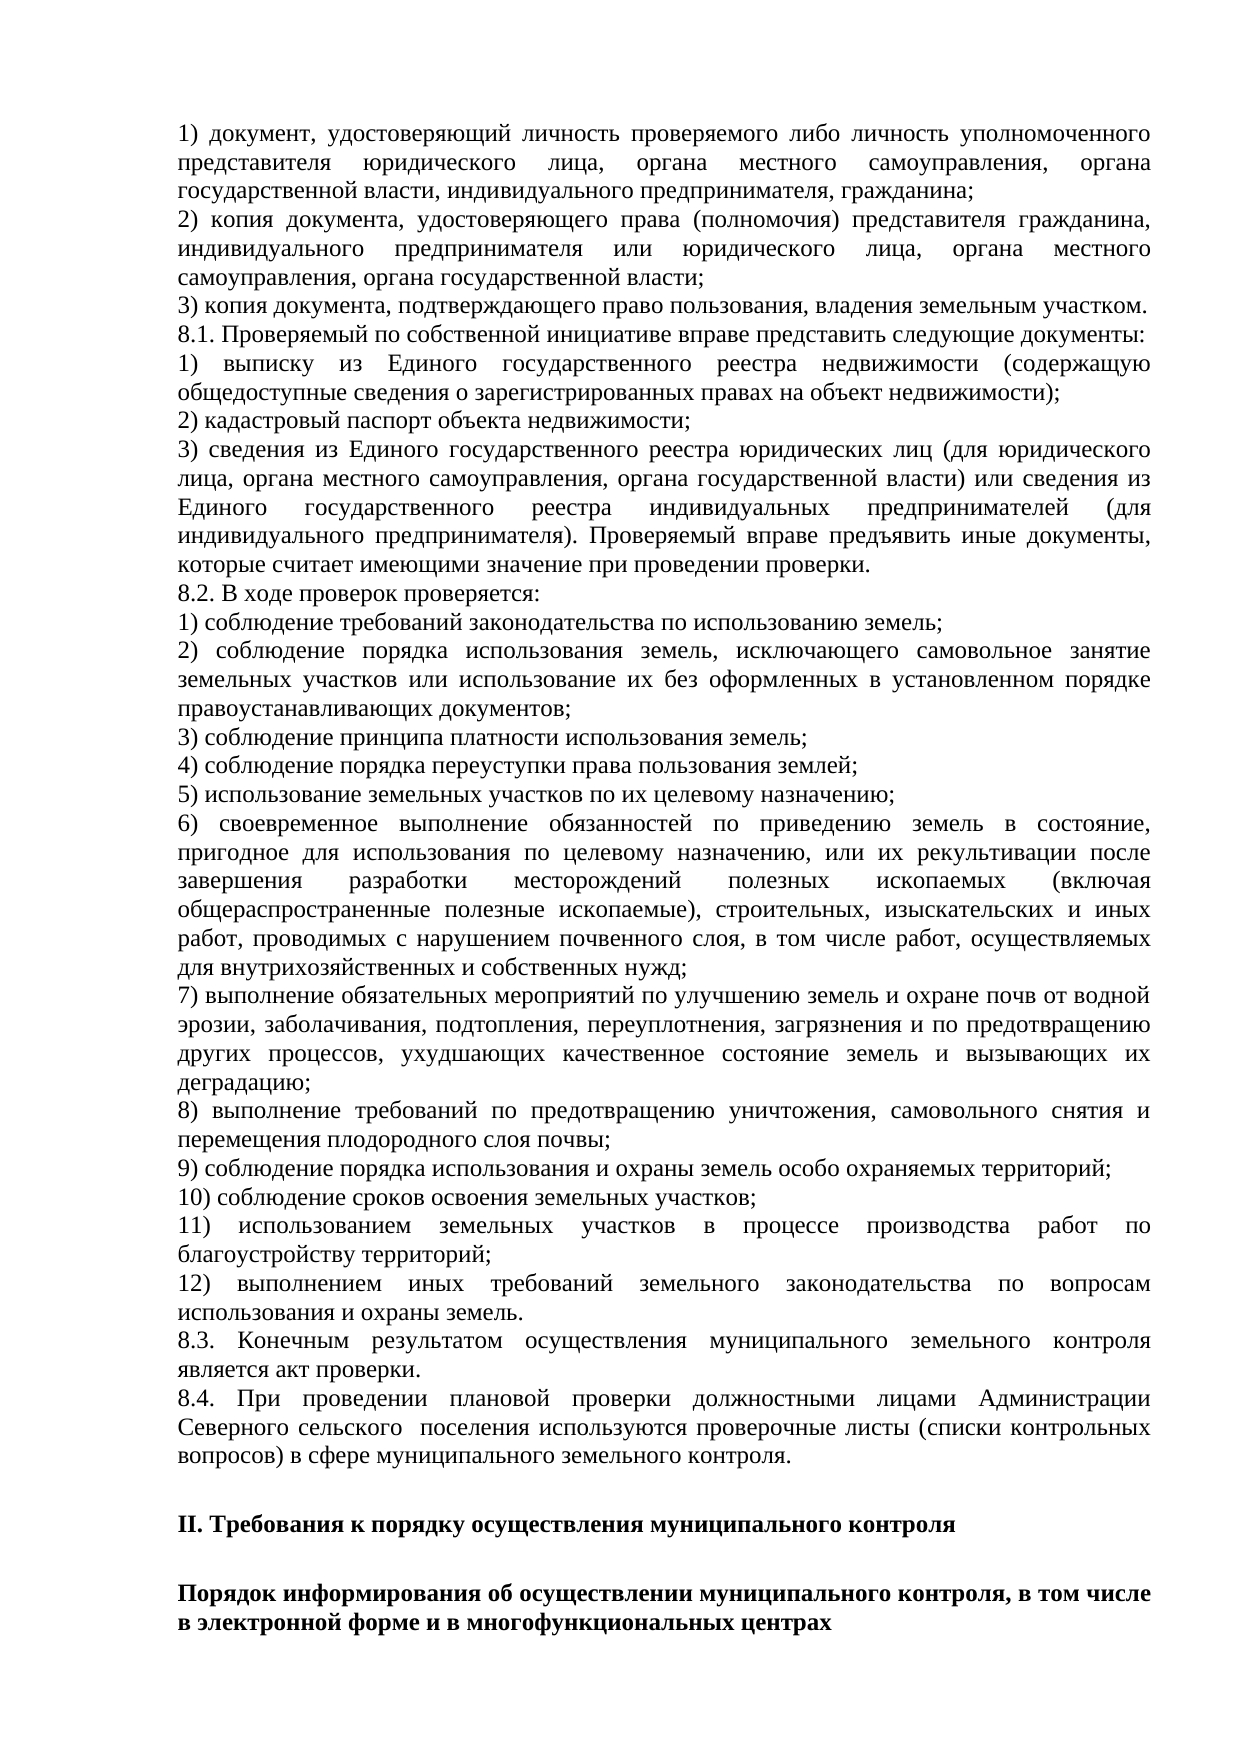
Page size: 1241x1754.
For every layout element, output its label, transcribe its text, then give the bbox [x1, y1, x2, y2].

text 3) соблюдение принципа платности использования земель; [177, 722, 1152, 751]
text 8.1. Проверяемый по собственной инициативе вправе представить следующие документы: [177, 319, 1152, 348]
text 8.4. При проведении плановой проверки должностными лицами Администрации Северного сельского поселения используются проверочные листы (списки контрольных вопросов) в сфере муниципального земельного контроля. [177, 1383, 1152, 1469]
text 1) документ, удостоверяющий личность проверяемого либо личность уполномоченного представителя юридического лица, органа местного самоуправления, органа государственной власти, индивидуального предпринимателя, гражданина; [177, 118, 1152, 204]
text 7) выполнение обязательных мероприятий по улучшению земель и охране почв от водной эрозии, заболачивания, подтопления, переуплотнения, загрязнения и по предотвращению других процессов, ухудшающих качественное состояние земель и вызывающих их деградацию; [177, 981, 1152, 1096]
text 2) кадастровый паспорт объекта недвижимости; [177, 406, 1152, 434]
text 8) выполнение требований по предотвращению уничтожения, самовольного снятия и перемещения плодородного слоя почвы; [177, 1096, 1152, 1153]
text 8.2. В ходе проверок проверяется: [177, 578, 1152, 607]
text 9) соблюдение порядка использования и охраны земель особо охраняемых территорий; [177, 1153, 1152, 1182]
text 8.3. Конечным результатом осуществления муниципального земельного контроля является акт проверки. [177, 1326, 1152, 1383]
text 3) сведения из Единого государственного реестра юридических лиц (для юридического лица, органа местного самоуправления, органа государственной власти) или сведения из Единого государственного реестра индивидуальных предпринимателей (для индивидуального предпринимателя). Проверяемый вправе предъявить иные документы, которые считает имеющими значение при проведении проверки. [177, 434, 1152, 578]
text 11) использованием земельных участков в процессе производства работ по благоустройству территорий; [177, 1211, 1152, 1268]
text 4) соблюдение порядка переуступки права пользования землей; [177, 751, 1152, 779]
text 5) использование земельных участков по их целевому назначению; [177, 779, 1152, 808]
text 1) соблюдение требований законодательства по использованию земель; [177, 607, 1152, 636]
text 2) копия документа, удостоверяющего права (полномочия) представителя гражданина, индивидуального предпринимателя или юридического лица, органа местного самоуправления, органа государственной власти; [177, 204, 1152, 291]
text Порядок информирования об осуществлении муниципального контроля, в том числе в электронной форме и в многофункциональных центрах [177, 1578, 1152, 1636]
text 6) своевременное выполнение обязанностей по приведению земель в состояние, пригодное для использования по целевому назначению, или их рекультивации после завершения разработки месторождений полезных ископаемых (включая общераспространенные полезные ископаемые), строительных, изыскательских и иных работ, проводимых с нарушением почвенного слоя, в том числе работ, осуществляемых для внутрихозяйственных и собственных нужд; [177, 808, 1152, 981]
text 10) соблюдение сроков освоения земельных участков; [177, 1182, 1152, 1211]
text 12) выполнением иных требований земельного законодательства по вопросам использования и охраны земель. [177, 1268, 1152, 1326]
text 2) соблюдение порядка использования земель, исключающего самовольное занятие земельных участков или использование их без оформленных в установленном порядке правоустанавливающих документов; [177, 636, 1152, 722]
text 3) копия документа, подтверждающего право пользования, владения земельным участком. [177, 291, 1152, 319]
text 1) выписку из Единого государственного реестра недвижимости (содержащую общедоступные сведения о зарегистрированных правах на объект недвижимости); [177, 348, 1152, 406]
subtitle II. Требования к порядку осуществления муниципального контроля [177, 1509, 1152, 1538]
